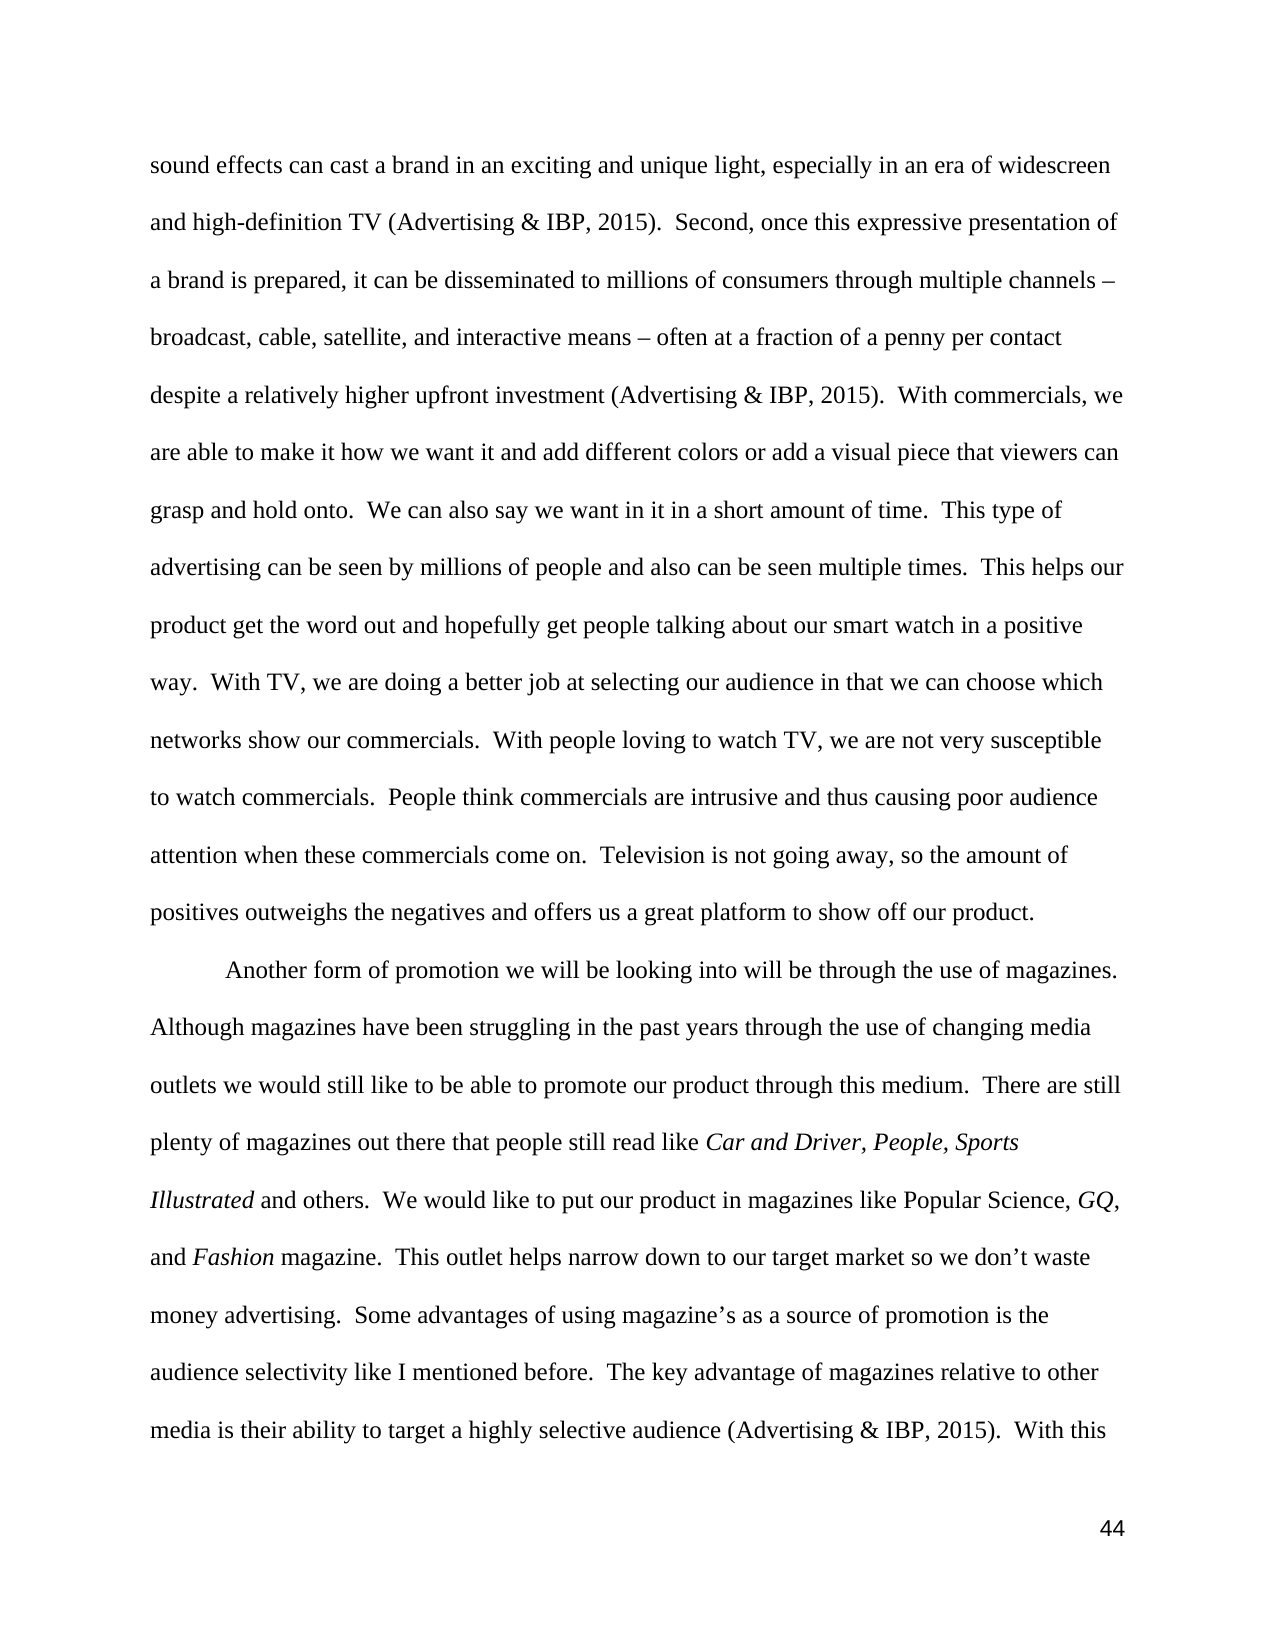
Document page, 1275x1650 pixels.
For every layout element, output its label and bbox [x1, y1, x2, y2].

text [150, 150, 1125, 926]
text [150, 955, 1125, 1444]
